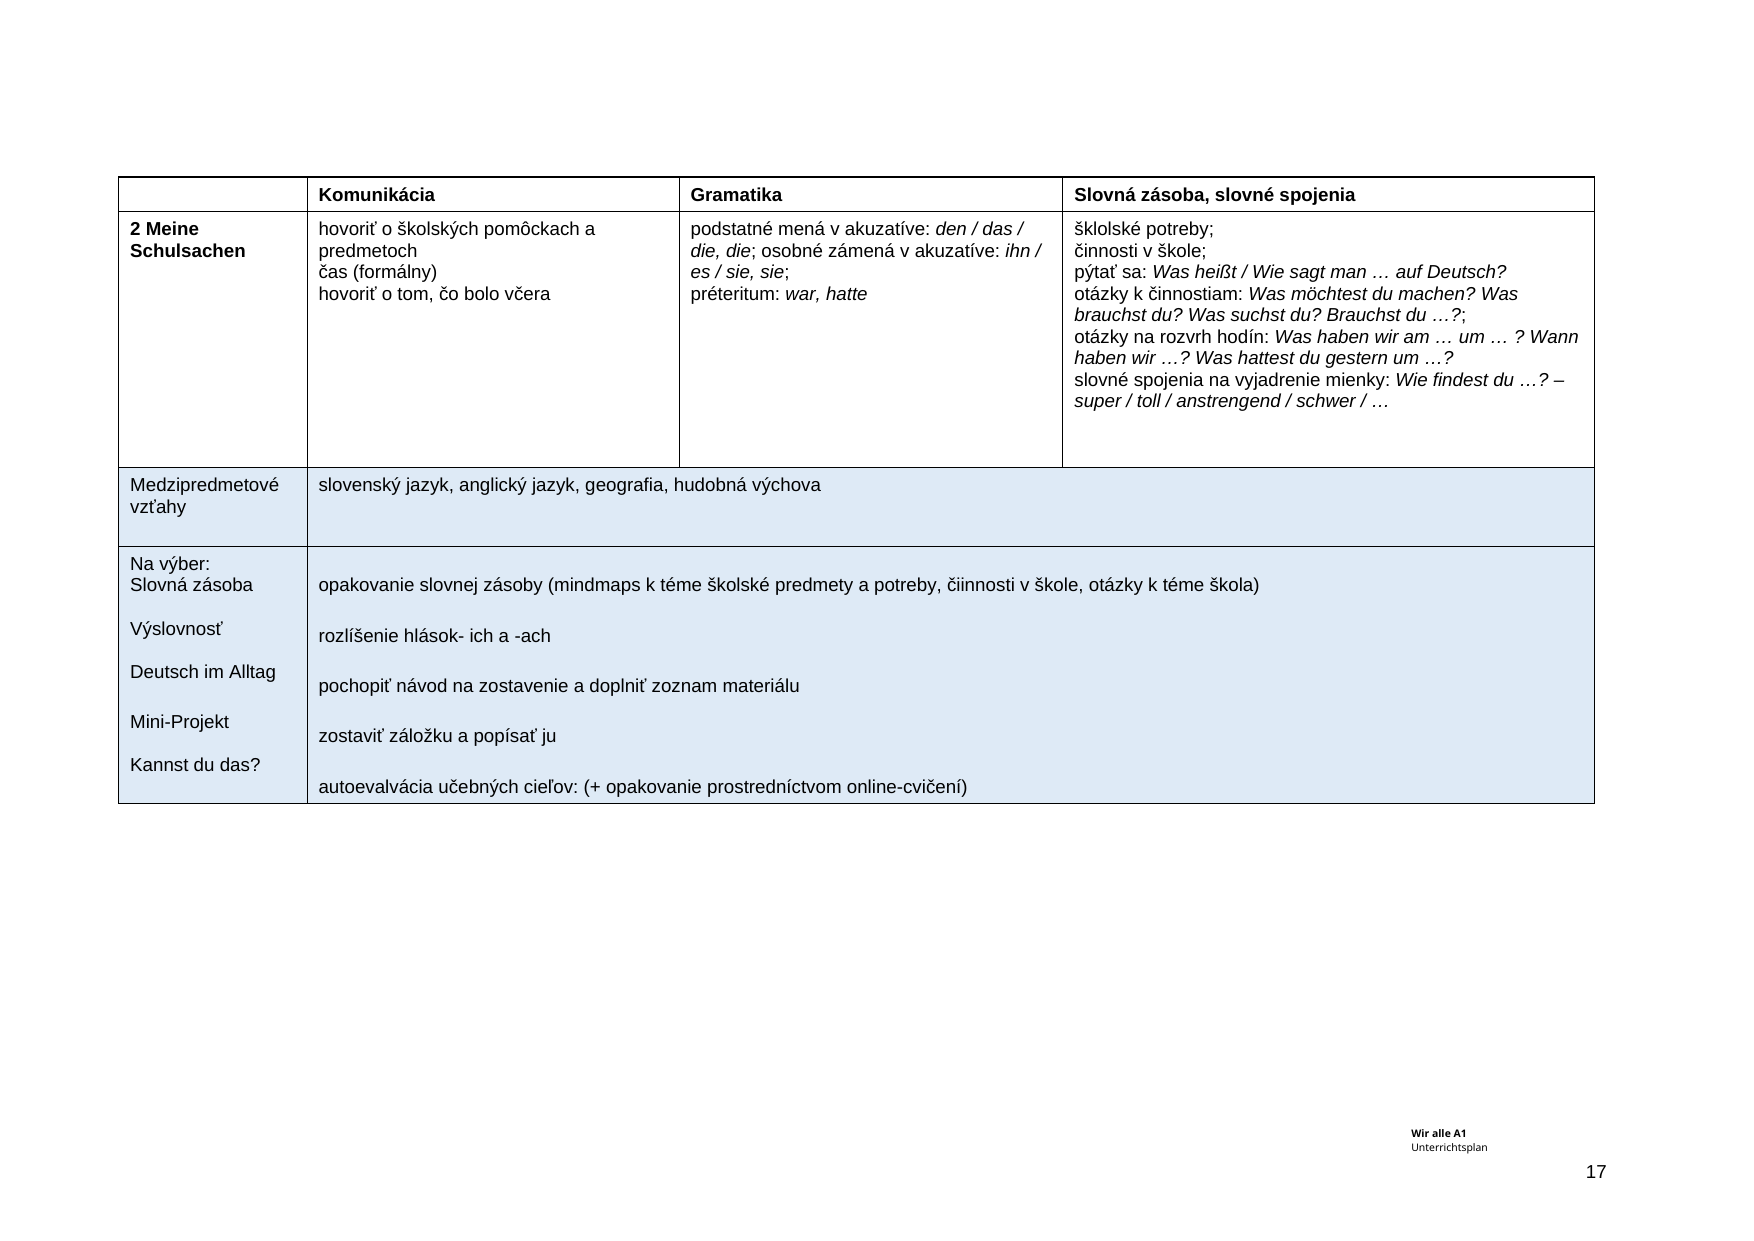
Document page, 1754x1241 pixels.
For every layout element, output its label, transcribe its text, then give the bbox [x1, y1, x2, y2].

table_header Slovná zásoba, slovné spojenia [1063, 178, 1594, 211]
table_cell opakovanie slovnej zásoby (mindmaps k téme školské predmety a potreby, čiinnosti v škole, otázky k téme škola) rozlíšenie hlások- ich a -ach pochopiť návod na zostavenie a doplniť zoznam materiálu zostaviť záložku a popísať ju autoevalvácia učebných cieľov: (+ opakovanie prostredníctvom online-cvičení) [308, 547, 1594, 803]
table_header Gramatika [680, 178, 1062, 211]
table_header [119, 178, 307, 211]
table_header Komunikácia [308, 178, 679, 211]
table_cell Medzipredmetové vzťahy [119, 468, 307, 546]
table_cell hovoriť o školských pomôckach a predmetoch čas (formálny) hovoriť o tom, čo bolo včera [308, 212, 679, 467]
table_cell slovenský jazyk, anglický jazyk, geografia, hudobná výchova [308, 468, 1594, 546]
table_cell 2 Meine Schulsachen [119, 212, 307, 467]
table_cell šklolské potreby; činnosti v škole; pýtať sa: Was heißt / Wie sagt man … auf Deutsch? otázky k činnostiam: Was möchtest du machen? Was brauchst du? Was suchst du? Brauchst du …?; otázky na rozvrh hodín: Was haben wir am … um … ? Wann haben wir …? Was hattest du gestern um …? slovné spojenia na vyjadrenie mienky: Wie findest du …? – super / toll / anstrengend / schwer / … [1063, 212, 1594, 467]
table_cell podstatné mená v akuzatíve: den / das / die, die; osobné zámená v akuzatíve: ihn / es / sie, sie; préteritum: war, hatte [680, 212, 1062, 467]
table_cell Na výber: Slovná zásoba Výslovnosť Deutsch im Alltag Mini-Projekt Kannst du das? [119, 547, 307, 803]
